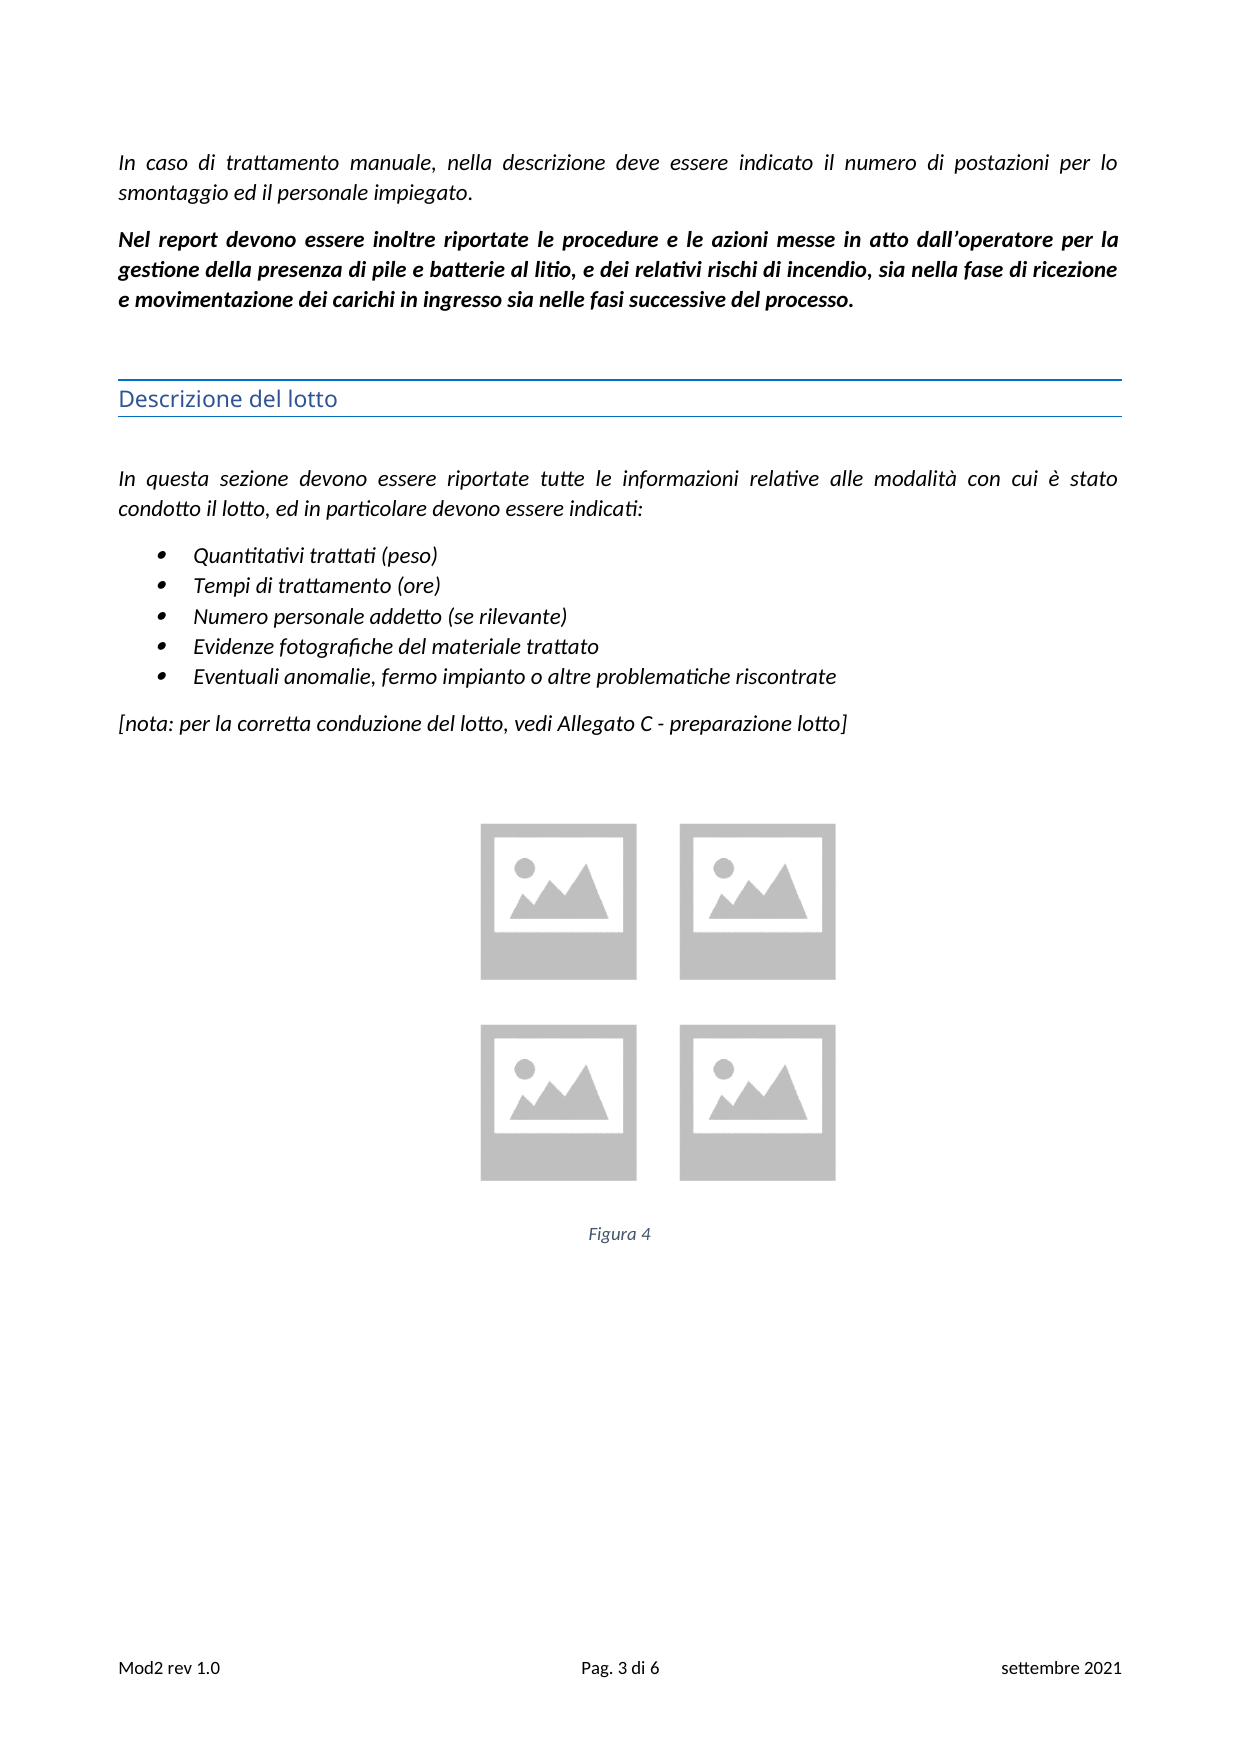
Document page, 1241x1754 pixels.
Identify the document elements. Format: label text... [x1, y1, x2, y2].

text Nel report devono essere inoltre riportate le procedure e le azioni messe in atto dall’operatore per la gestione della presenza di pile e batterie al litio, e dei relativi rischi di incendio, sia nella fase di ricezione e movimentazione dei carichi in ingresso sia nelle fasi successive del processo. [118, 225, 1122, 313]
text In questa sezione devono essere riportate tutte le informazioni relative alle modalità con cui è stato condotto il lotto, ed in particolare devono essere indicati: [118, 464, 1122, 522]
picture [458, 802, 857, 1002]
list Eventuali anomalie, fermo impianto o altre problematiche riscontrate [156, 662, 1122, 690]
text [nota: per la corretta conduzione del lotto, vedi Allegato C - preparazione lotto] [118, 709, 1122, 737]
text Descrizione del lotto [118, 381, 1122, 416]
list Evidenze fotografiche del materiale trattato [156, 632, 1122, 660]
list Numero personale addetto (se rilevante) [156, 602, 1122, 630]
list Tempi di trattamento (ore) [156, 572, 1122, 599]
text In caso di trattamento manuale, nella descrizione deve essere indicato il numero di postazioni per lo smontaggio ed il personale impiegato. [118, 148, 1122, 206]
picture [458, 1003, 857, 1203]
text Figura 4 [118, 1222, 1122, 1245]
list Quantitativi trattati (peso) [156, 541, 1122, 569]
